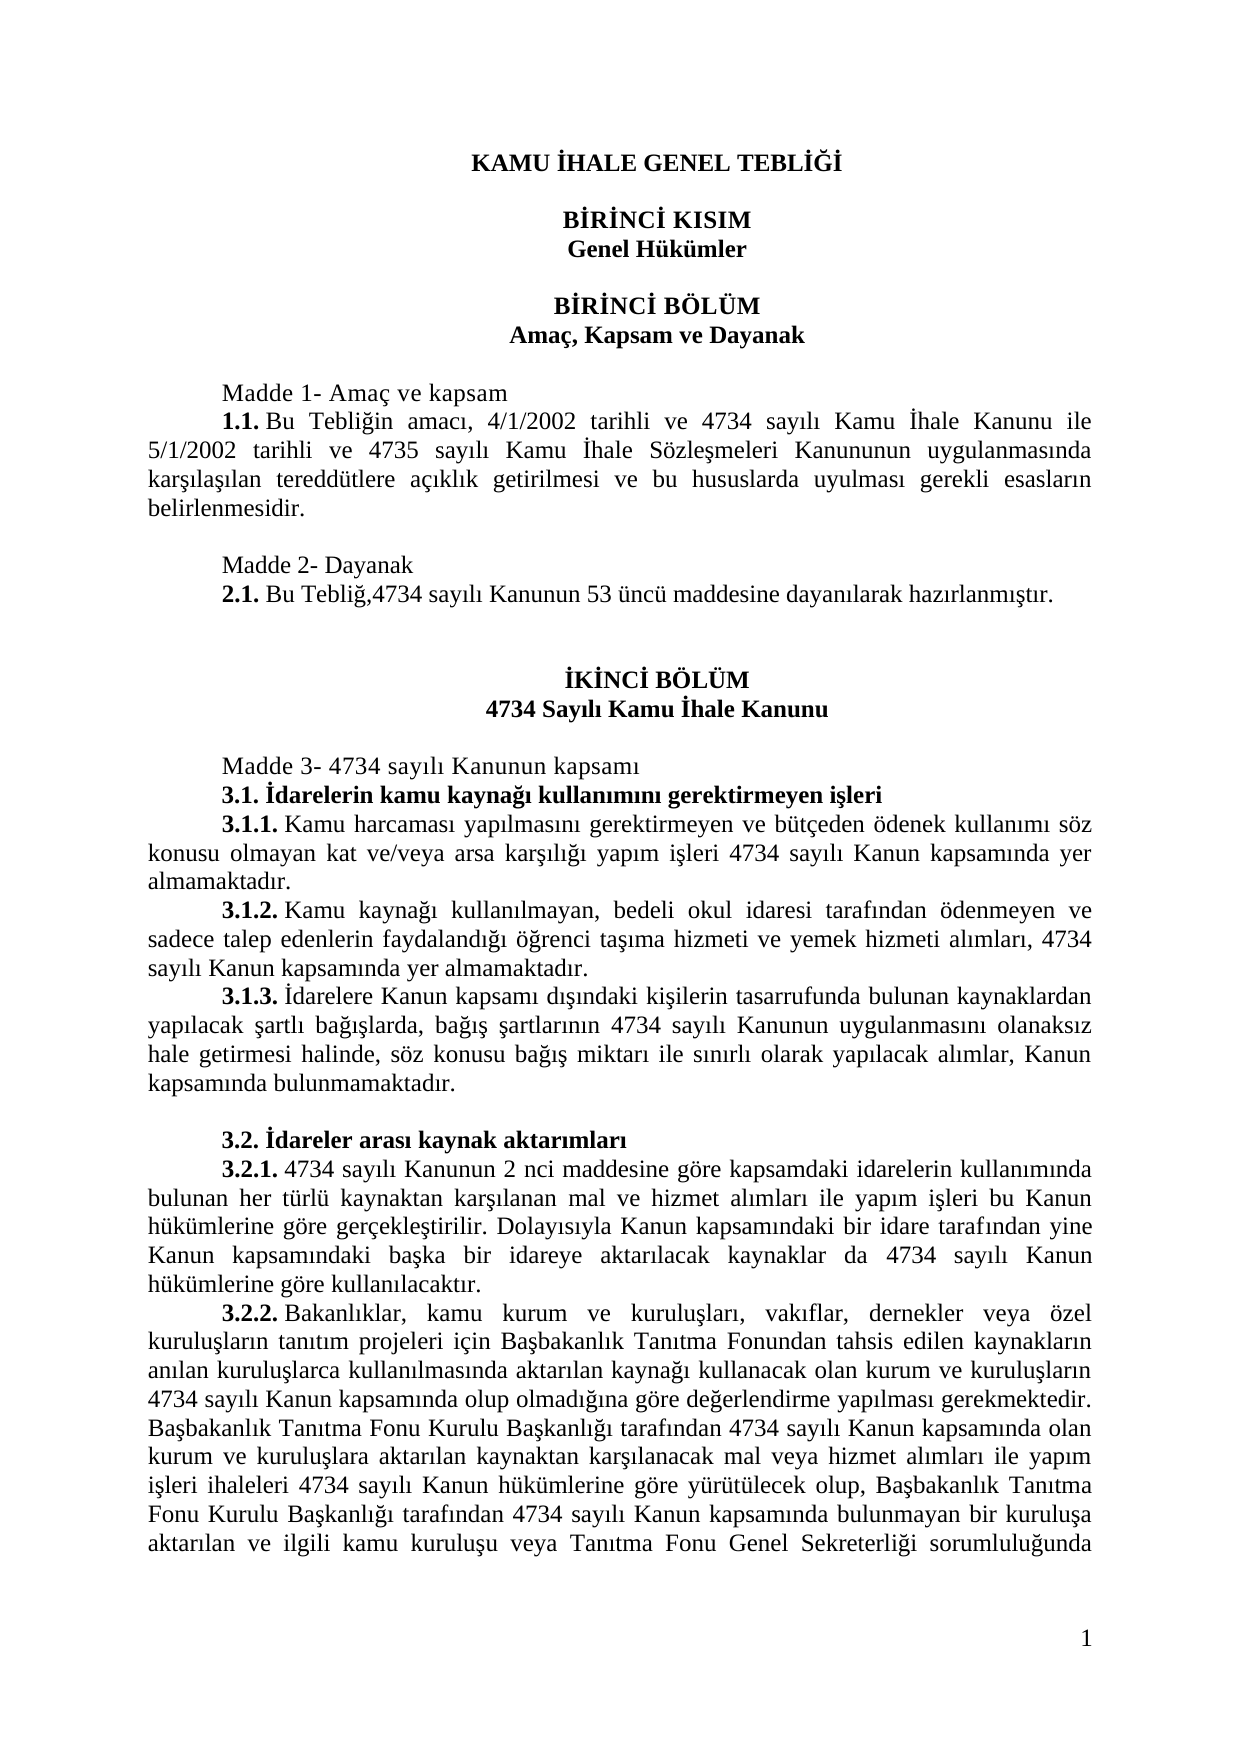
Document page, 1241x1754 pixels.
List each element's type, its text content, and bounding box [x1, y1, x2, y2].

subtitle BİRİNCİ BÖLÜM [148, 291, 1092, 320]
text 3.1.3. İdarelere Kanun kapsamı dışındaki kişilerin tasarrufunda bulunan kaynaklardan yapılacak şartlı bağışlarda, bağış şartlarının 4734 sayılı Kanunun uygulanmasını olanaksız hale getirmesi halinde, söz konusu bağış miktarı ile sınırlı olarak yapılacak alımlar, Kanun kapsamında bulunmamaktadır. [148, 981, 1092, 1096]
text 1.1. Bu Tebliğin amacı, 4/1/2002 tarihli ve 4734 sayılı Kamu İhale Kanunu ile 5/1/2002 tarihli ve 4735 sayılı Kamu İhale Sözleşmeleri Kanununun uygulanmasında karşılaşılan tereddütlere açıklık getirilmesi ve bu hususlarda uyulması gerekli esasların belirlenmesidir. [148, 406, 1092, 521]
subtitle Madde 1- Amaç ve kapsam [148, 378, 1092, 406]
subtitle İKİNCİ BÖLÜM [148, 665, 1092, 694]
subtitle Madde 2- Dayanak [148, 550, 1092, 579]
subtitle KAMU İHALE GENEL TEBLİĞİ [148, 148, 1092, 176]
text 3.1.2. Kamu kaynağı kullanılmayan, bedeli okul idaresi tarafından ödenmeyen ve sadece talep edenlerin faydalandığı öğrenci taşıma hizmeti ve yemek hizmeti alımları, 4734 sayılı Kanun kapsamında yer almamaktadır. [148, 895, 1092, 981]
text 3.2.1. 4734 sayılı Kanunun 2 nci maddesine göre kapsamdaki idarelerin kullanımında bulunan her türlü kaynaktan karşılanan mal ve hizmet alımları ile yapım işleri bu Kanun hükümlerine göre gerçekleştirilir. Dolayısıyla Kanun kapsamındaki bir idare tarafından yine Kanun kapsamındaki başka bir idareye aktarılacak kaynaklar da 4734 sayılı Kanun hükümlerine göre kullanılacaktır. [148, 1154, 1092, 1298]
subtitle Madde 3- 4734 sayılı Kanunun kapsamı [148, 751, 1092, 780]
subtitle 3.2. İdareler arası kaynak aktarımları [148, 1125, 1092, 1154]
text 2.1. Bu Tebliğ,4734 sayılı Kanunun 53 üncü maddesine dayanılarak hazırlanmıştır. [148, 579, 1092, 608]
subtitle Genel Hükümler [148, 234, 1092, 263]
subtitle 4734 Sayılı Kamu İhale Kanunu [148, 694, 1092, 723]
text 3.1.1. Kamu harcaması yapılmasını gerektirmeyen ve bütçeden ödenek kullanımı söz konusu olmayan kat ve/veya arsa karşılığı yapım işleri 4734 sayılı Kanun kapsamında yer almamaktadır. [148, 809, 1092, 895]
subtitle 3.1. İdarelerin kamu kaynağı kullanımını gerektirmeyen işleri [148, 780, 1092, 809]
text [148, 1298, 1092, 1556]
subtitle BİRİNCİ KISIM [148, 205, 1092, 234]
subtitle Amaç, Kapsam ve Dayanak [148, 320, 1092, 349]
